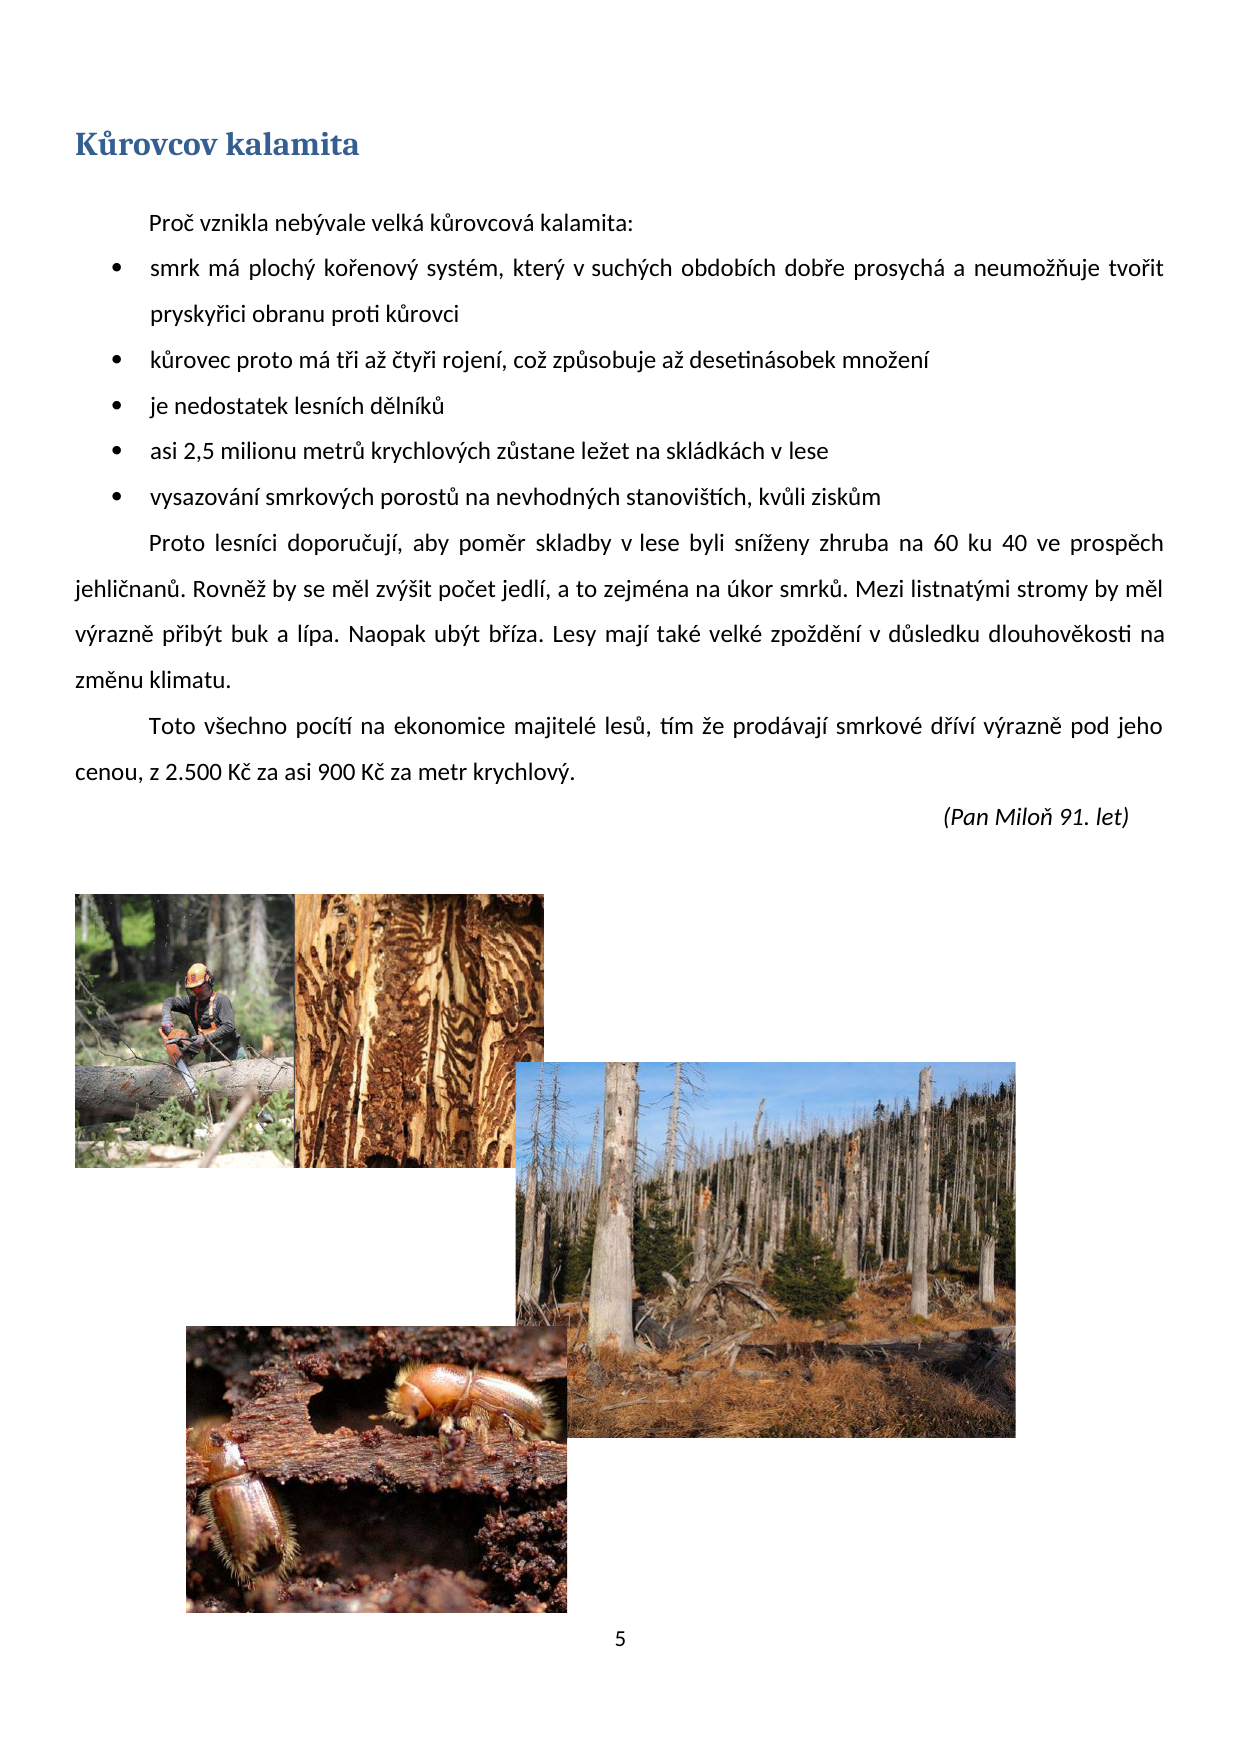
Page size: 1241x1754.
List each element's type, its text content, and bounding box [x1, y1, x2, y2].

text Proč vznikla nebývale velká kůrovcová kalamita: [75, 207, 1165, 237]
text (Pan Miloň 91. let) [75, 801, 1165, 832]
list je nedostatek lesních dělníků [112, 390, 1165, 420]
list asi 2,5 milionu metrů krychlových zůstane ležet na skládkách v lese [112, 436, 1165, 466]
list smrk má plochý kořenový systém, který v suchých obdobích dobře prosychá a neumožňuje tvořit pryskyřici obranu proti kůrovci [112, 253, 1165, 329]
text Toto všechno pocítí na ekonomice majitelé lesů, tím že prodávají smrkové dříví výrazně pod jeho cenou, z 2.500 Kč za asi 900 Kč za metr krychlový. [75, 710, 1165, 786]
picture [75, 894, 1016, 1613]
list vysazování smrkových porostů na nevhodných stanovištích, kvůli ziskům [112, 481, 1165, 512]
subtitle Kůrovcov kalamita [75, 125, 1165, 202]
text Proto lesníci doporučují, aby poměr skladby v lese byli sníženy zhruba na 60 ku 40 ve prospěch jehličnanů. Rovněž by se měl zvýšit počet jedlí, a to zejména na úkor smrků. Mezi listnatými stromy by měl výrazně přibýt buk a lípa. Naopak ubýt bříza. Lesy mají také velké zpoždění v důsledku dlouhověkosti na změnu klimatu. [75, 527, 1165, 695]
list kůrovec proto má tři až čtyři rojení, což způsobuje až desetinásobek množení [112, 344, 1165, 374]
